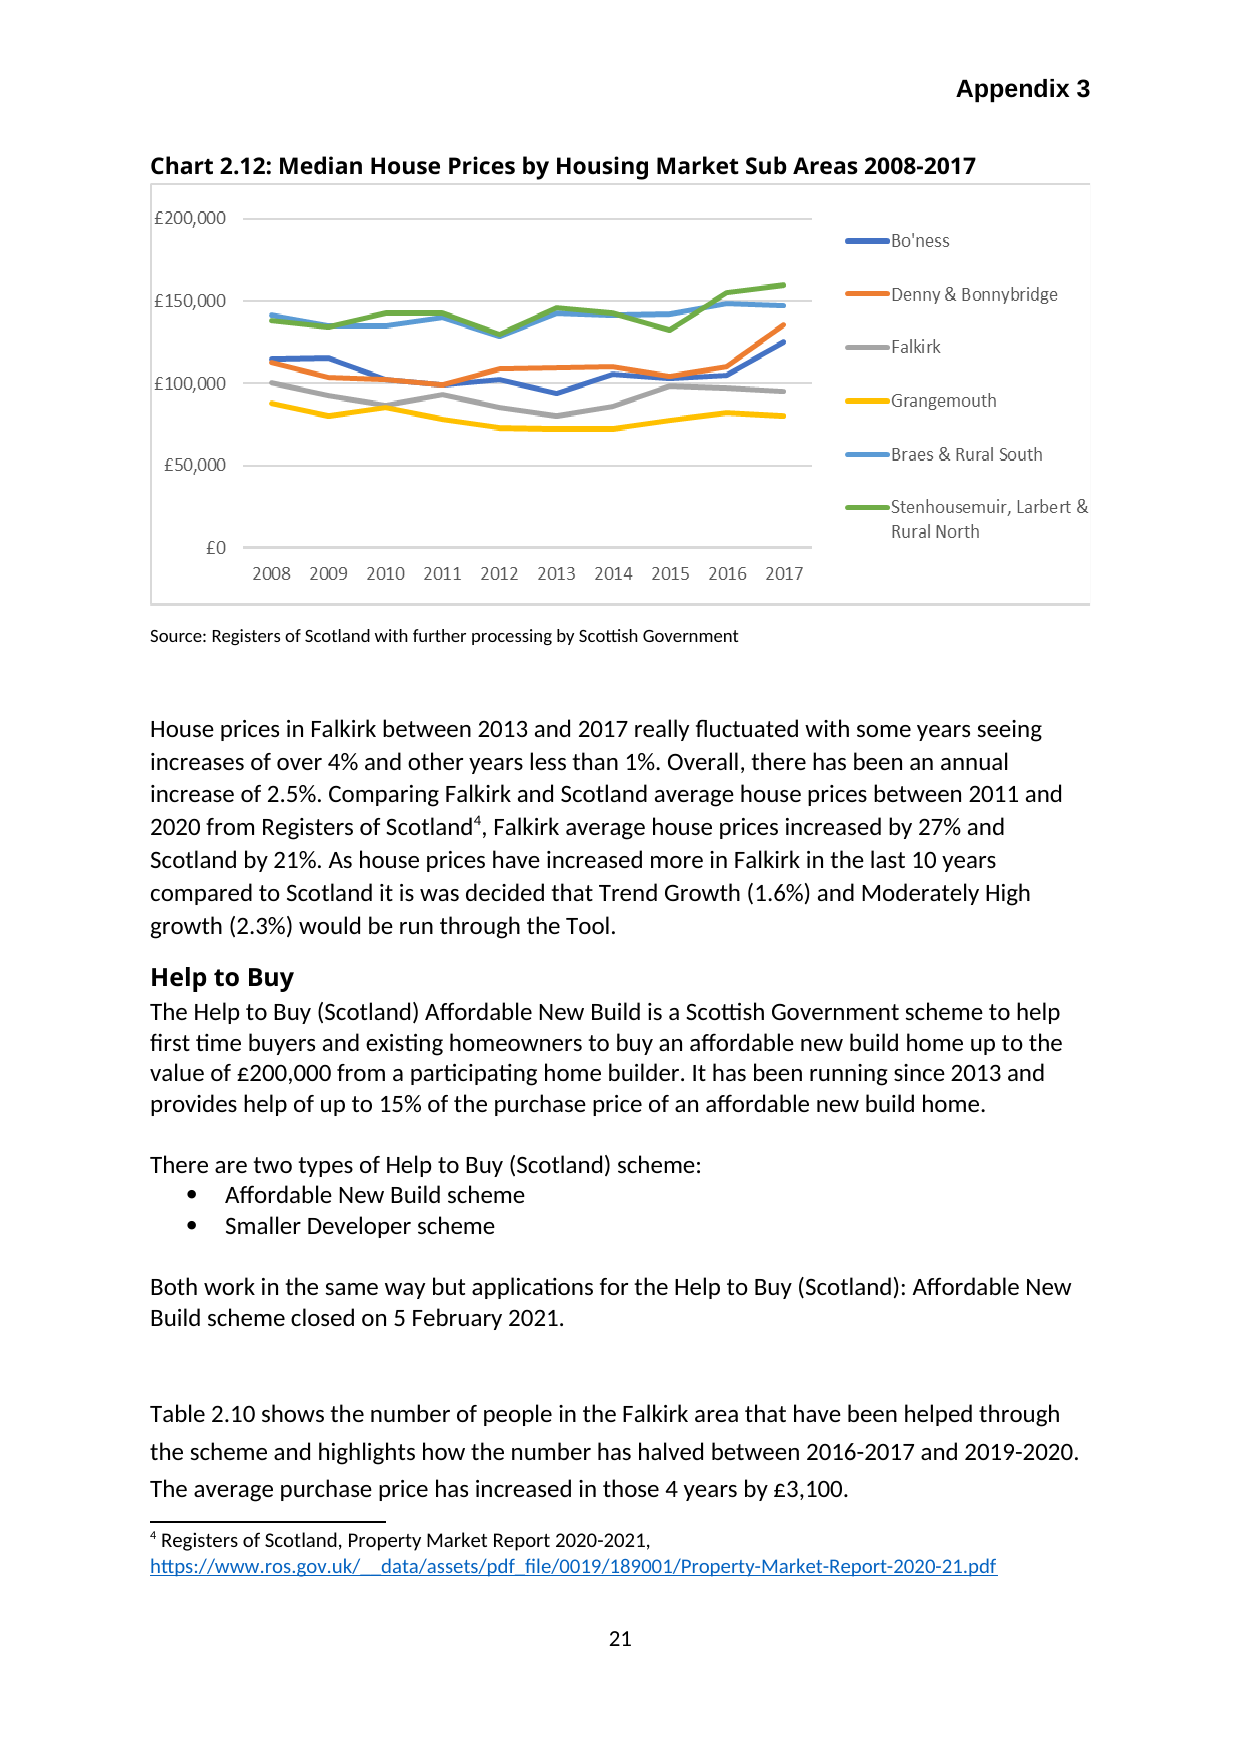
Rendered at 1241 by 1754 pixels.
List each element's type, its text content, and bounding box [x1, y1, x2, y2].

text There are two types of Help to Buy (Scotland) scheme: [150, 1149, 1090, 1180]
subtitle Chart 2.12: Median House Prices by Housing Market Sub Areas 2008-2017 [150, 150, 1090, 181]
text House prices in Falkirk between 2013 and 2017 really fluctuated with some years seeing increases of over 4% and other years less than 1%. Overall, there has been an annual increase of 2.5%. Comparing Falkirk and Scotland average house prices between 2011 and 2020 from Registers of Scotland, Falkirk average house prices increased by 27% and Scotland by 21%. As house prices have increased more in Falkirk in the last 10 years compared to Scotland it is was decided that Trend Growth (1.6%) and Moderately High growth (2.3%) would be run through the Tool. [150, 713, 1090, 941]
list Smaller Developer scheme [187, 1210, 1090, 1241]
subtitle Help to Buy [150, 960, 1090, 994]
text Both work in the same way but applications for the Help to Buy (Scotland): Affordable New Build scheme closed on 5 February 2021. [150, 1271, 1090, 1332]
text Source: Registers of Scotland with further processing by Scottish Government [150, 624, 1090, 647]
list Affordable New Build scheme [187, 1180, 1090, 1210]
picture [150, 183, 1091, 606]
text The Help to Buy (Scotland) Affordable New Build is a Scottish Government scheme to help first time buyers and existing homeowners to buy an affordable new build home up to the value of £200,000 from a participating home builder. It has been running since 2013 and provides help of up to 15% of the purchase price of an affordable new build home. [150, 997, 1090, 1119]
text Table 2.10 shows the number of people in the Falkirk area that have been helped through the scheme and highlights how the number has halved between 2016-2017 and 2019-2020. The average purchase price has increased in those 4 years by £3,100. [150, 1392, 1090, 1504]
